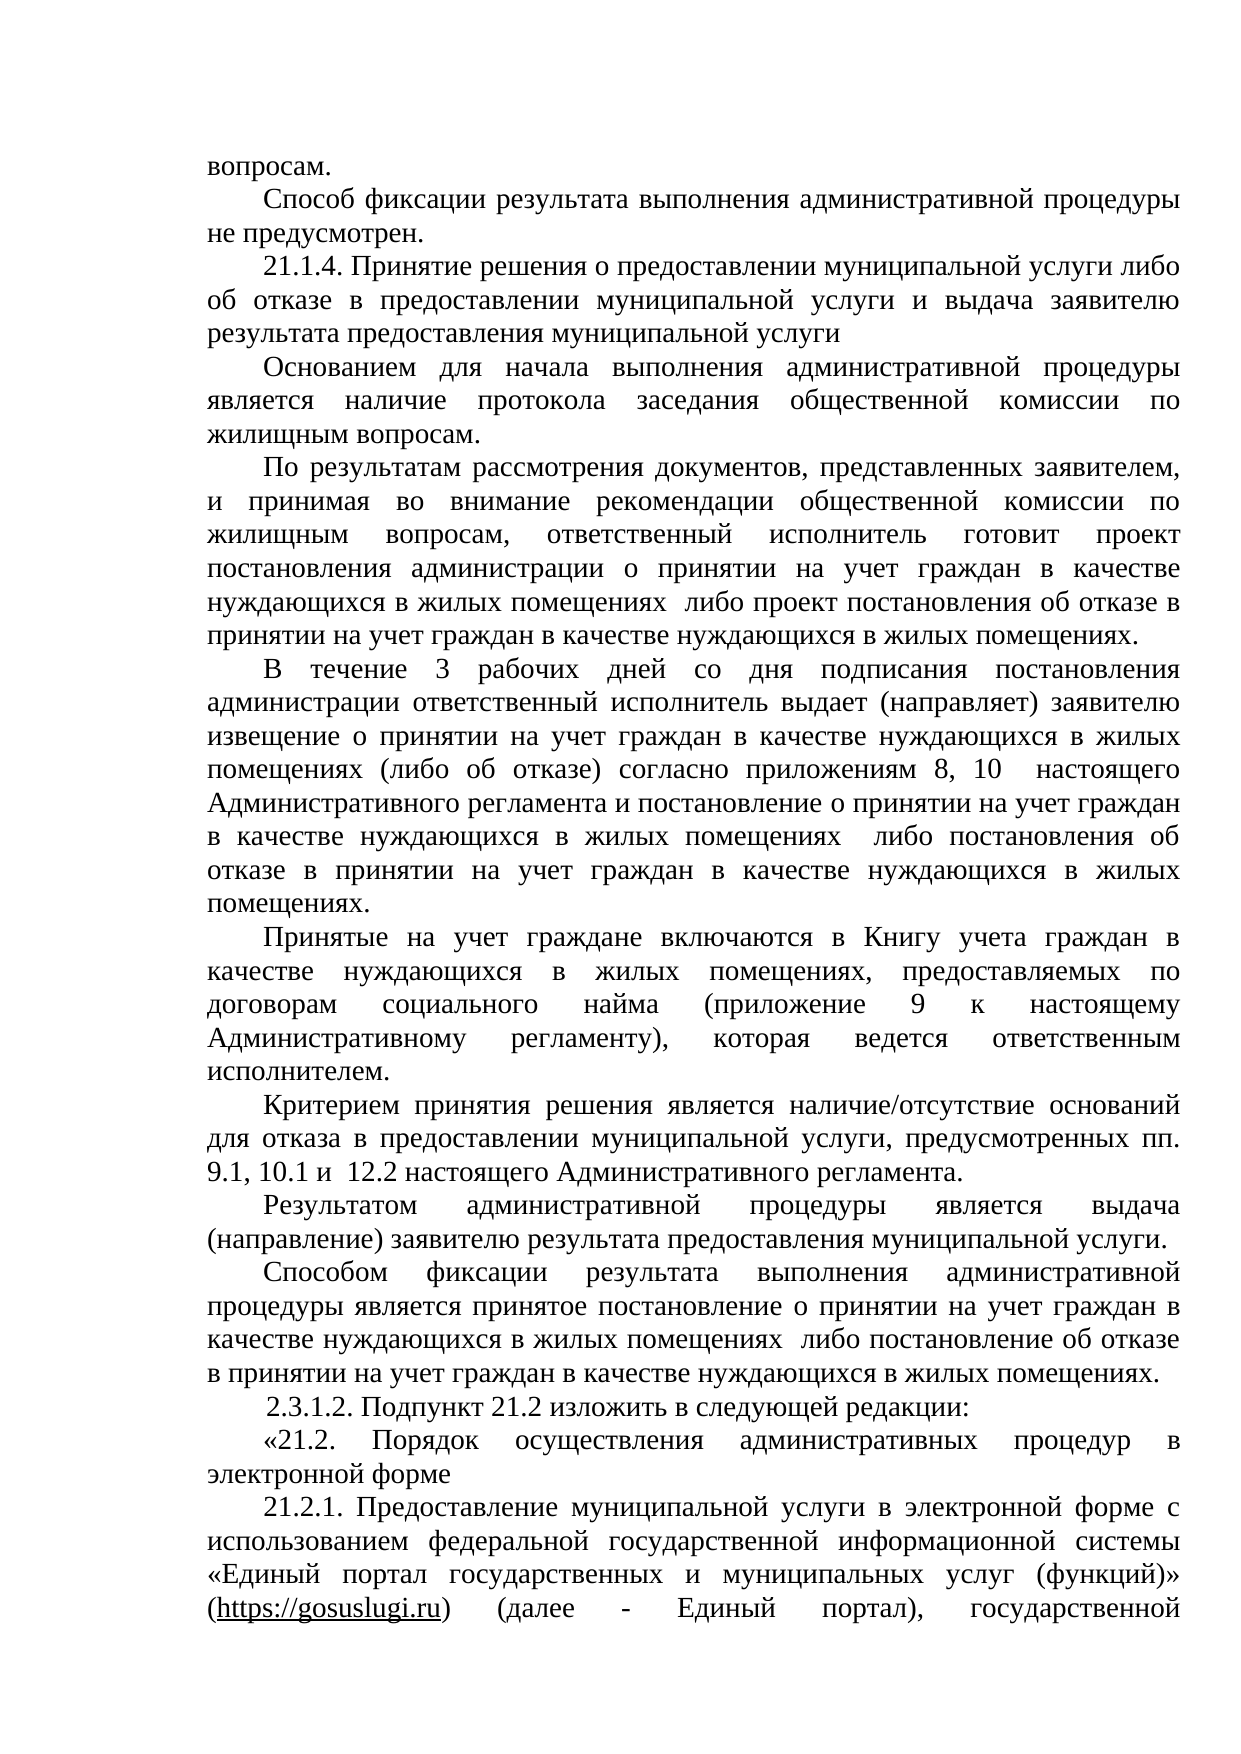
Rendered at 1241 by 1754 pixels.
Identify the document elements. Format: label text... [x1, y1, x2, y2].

text В течение 3 рабочих дней со дня подписания постановления администрации ответственный исполнитель выдает (направляет) заявителю извещение о принятии на учет граждан в качестве нуждающихся в жилых помещениях (либо об отказе) согласно приложениям 8, 10 настоящего Административного регламента и постановление о принятии на учет граждан в качестве нуждающихся в жилых помещениях либо постановления об отказе в принятии на учет граждан в качестве нуждающихся в жилых помещениях. [207, 651, 1181, 919]
text Принятые на учет граждане включаются в Книгу учета граждан в качестве нуждающихся в жилых помещениях, предоставляемых по договорам социального найма (приложение 9 к настоящему Административному регламенту), которая ведется ответственным исполнителем. [207, 919, 1181, 1087]
text Способ фиксации результата выполнения административной процедуры не предусмотрен. [207, 181, 1181, 248]
text По результатам рассмотрения документов, представленных заявителем, и принимая во внимание рекомендации общественной комиссии по жилищным вопросам, ответственный исполнитель готовит проект постановления администрации о принятии на учет граждан в качестве нуждающихся в жилых помещениях либо проект постановления об отказе в принятии на учет граждан в качестве нуждающихся в жилых помещениях. [207, 449, 1181, 651]
text Результатом административной процедуры является выдача (направление) заявителю результата предоставления муниципальной услуги. [207, 1187, 1181, 1254]
text Основанием для начала выполнения административной процедуры является наличие протокола заседания общественной комиссии по жилищным вопросам. [207, 349, 1181, 449]
text Способом фиксации результата выполнения административной процедуры является принятое постановление о принятии на учет граждан в качестве нуждающихся в жилых помещениях либо постановление об отказе в принятии на учет граждан в качестве нуждающихся в жилых помещениях. [207, 1254, 1181, 1389]
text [207, 1489, 1181, 1623]
text Критерием принятия решения является наличие/отсутствие оснований для отказа в предоставлении муниципальной услуги, предусмотренных пп. 9.1, 10.1 и 12.2 настоящего Административного регламента. [207, 1087, 1181, 1187]
text «21.2. Порядок осуществления административных процедур в электронной форме [207, 1422, 1181, 1489]
text 2.3.1.2. Подпункт 21.2 изложить в следующей редакции: [207, 1389, 1181, 1422]
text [207, 148, 1181, 181]
text 21.1.4. Принятие решения о предоставлении муниципальной услуги либо об отказе в предоставлении муниципальной услуги и выдача заявителю результата предоставления муниципальной услуги [207, 248, 1181, 349]
